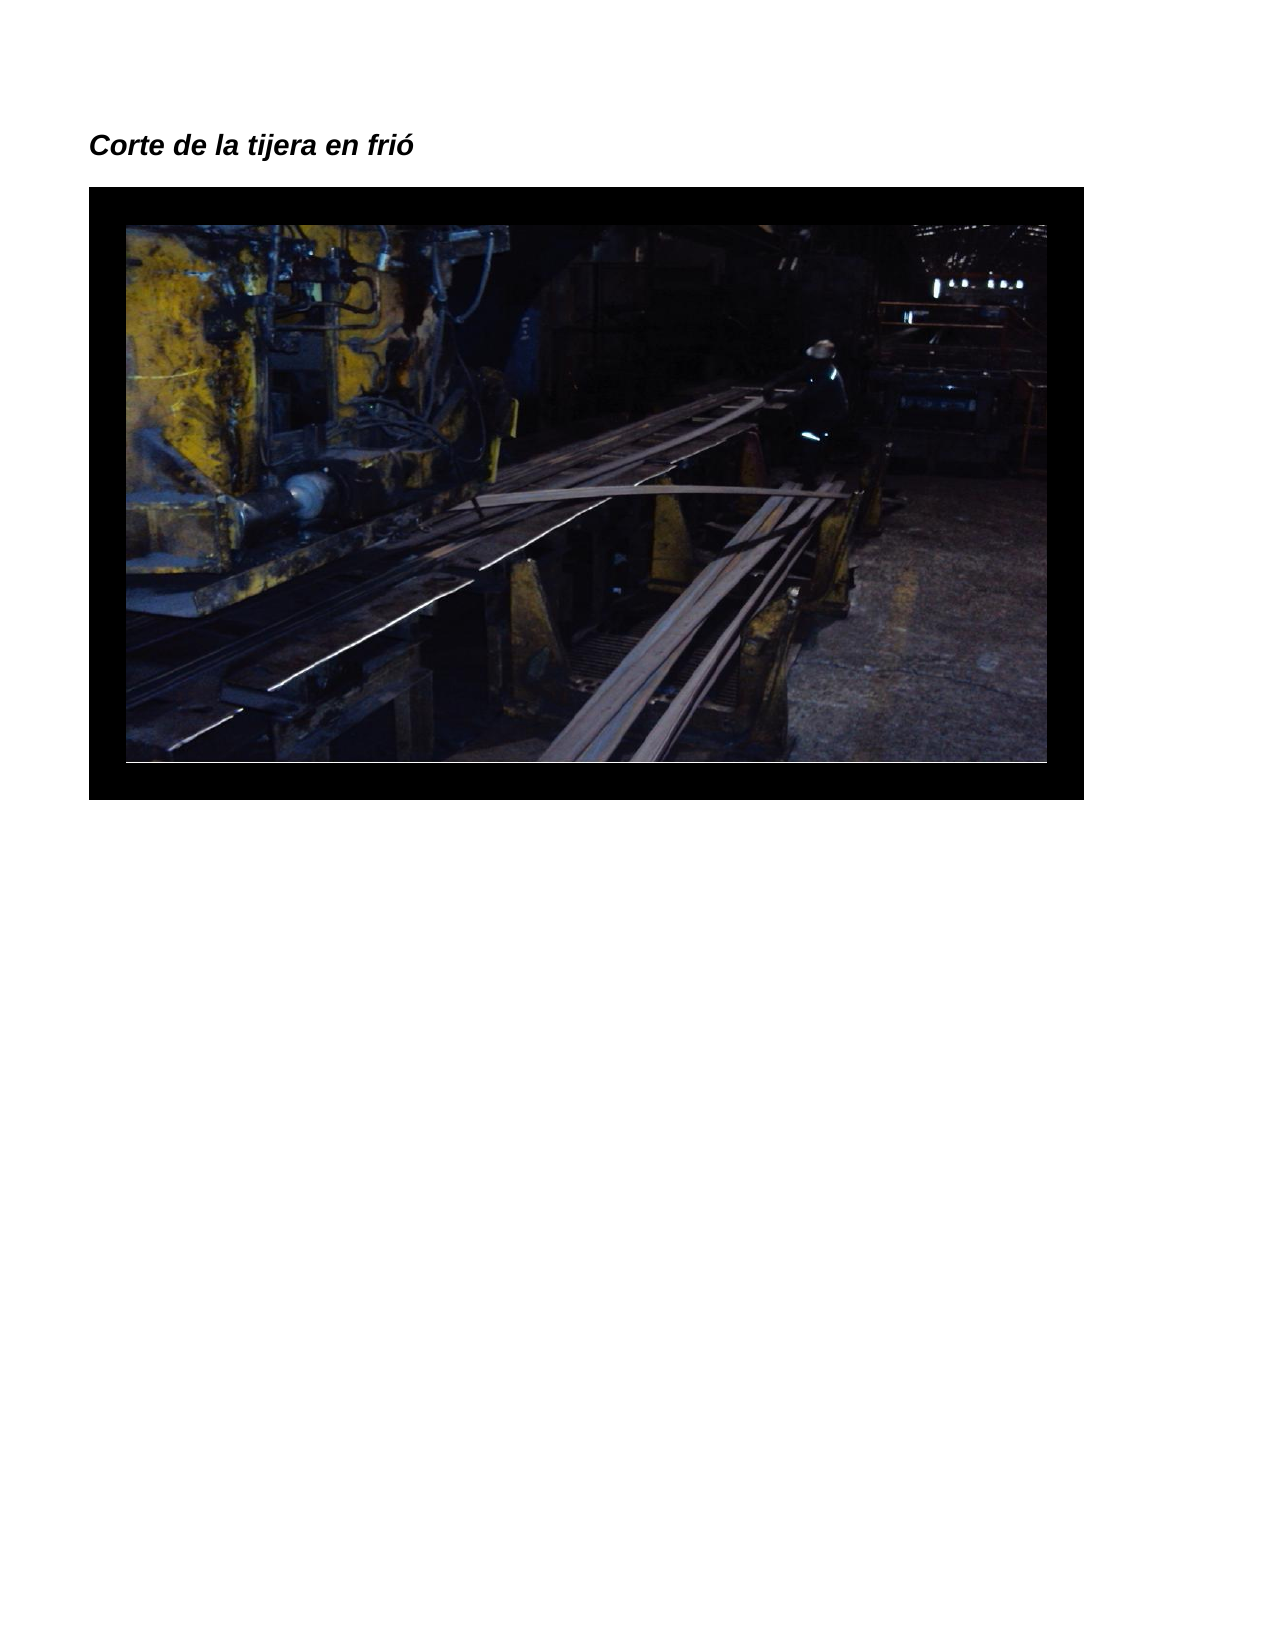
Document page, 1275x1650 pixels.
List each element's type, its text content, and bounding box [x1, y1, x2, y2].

picture [126, 225, 1047, 763]
text Corte de la tijera en frió [89, 128, 1211, 161]
